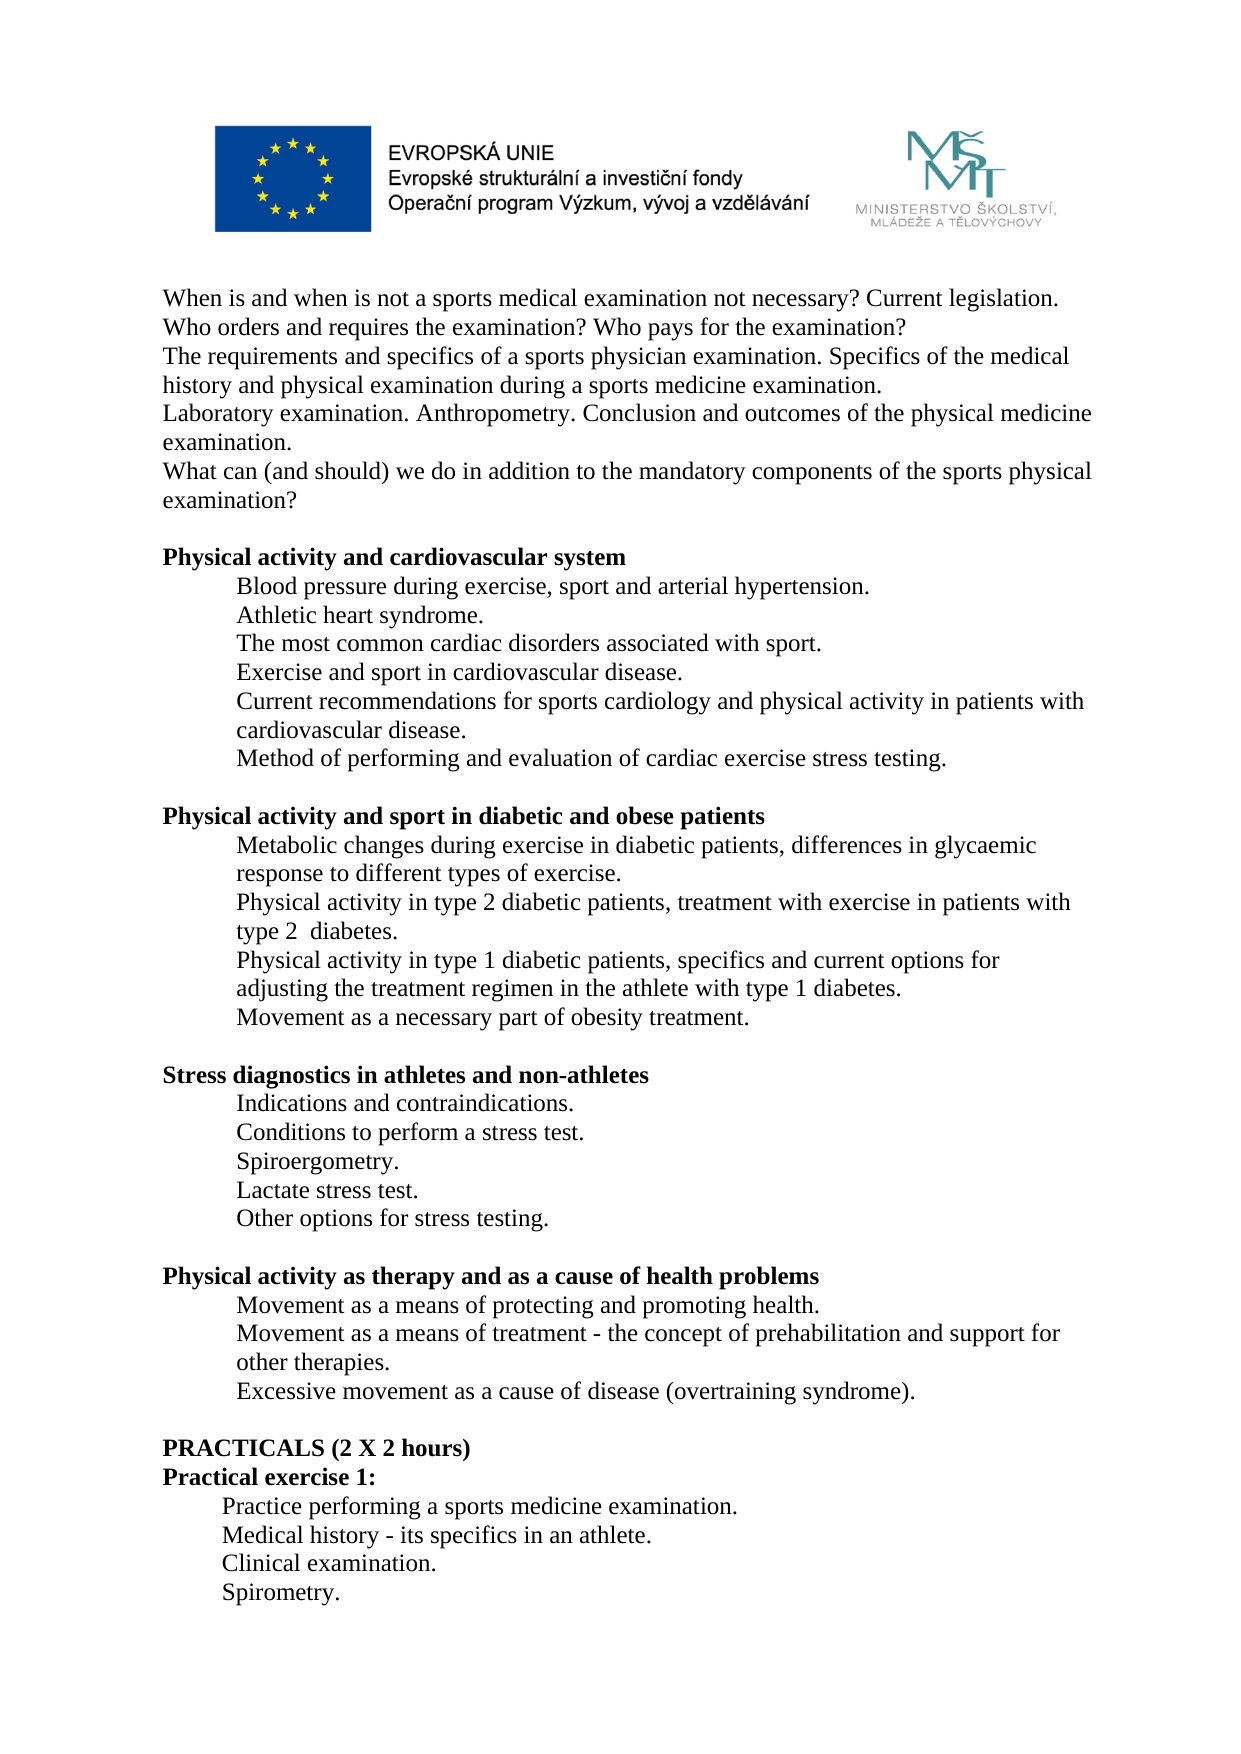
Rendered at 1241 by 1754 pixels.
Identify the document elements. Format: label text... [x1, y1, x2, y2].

text Movement as a means of treatment - the concept of prehabilitation and support for other therapies. [236, 1318, 1093, 1376]
text Laboratory examination. Anthropometry. Conclusion and outcomes of the physical medicine examination. [162, 398, 1093, 456]
text Blood pressure during exercise, sport and arterial hypertension. [162, 571, 1093, 600]
text Movement as a means of protecting and promoting health. [162, 1290, 1093, 1318]
text Metabolic changes during exercise in diabetic patients, differences in glycaemic response to different types of exercise. [236, 830, 1093, 887]
text Athletic heart syndrome. [162, 600, 1093, 628]
text Practical exercise 1: [162, 1462, 1093, 1491]
text Physical activity as therapy and as a cause of health problems [162, 1261, 1093, 1290]
text Conditions to perform a stress test. [162, 1117, 1093, 1146]
text Spiroergometry. [162, 1146, 1093, 1175]
text When is and when is not a sports medical examination not necessary? Current legislation. Who orders and requires the examination? Who pays for the examination? [162, 284, 1093, 341]
text PRACTICALS (2 X 2 hours) [162, 1433, 1093, 1462]
text Spirometry. [222, 1577, 1093, 1606]
text The requirements and specifics of a sports physician examination. Specifics of the medical history and physical examination during a sports medicine examination. [162, 341, 1093, 398]
text Other options for stress testing. [162, 1203, 1093, 1232]
text Indications and contraindications. [162, 1088, 1093, 1117]
text Physical activity and sport in diabetic and obese patients [162, 801, 1093, 830]
text Clinical examination. [222, 1548, 1093, 1577]
text Method of performing and evaluation of cardiac exercise stress testing. [162, 743, 1093, 772]
text Current recommendations for sports cardiology and physical activity in patients with cardiovascular disease. [236, 686, 1093, 743]
text Medical history - its specifics in an athlete. [222, 1520, 1093, 1548]
text Excessive movement as a cause of disease (overtraining syndrome). [162, 1376, 1093, 1405]
text Stress diagnostics in athletes and non-athletes [162, 1060, 1093, 1088]
text Physical activity in type 2 diabetic patients, treatment with exercise in patients with type 2 diabetes. [236, 887, 1093, 945]
text Lactate stress test. [162, 1175, 1093, 1203]
text Physical activity in type 1 diabetic patients, specifics and current options for adjusting the treatment regimen in the athlete with type 1 diabetes. [236, 945, 1093, 1002]
text Exercise and sport in cardiovascular disease. [162, 657, 1093, 686]
text Practice performing a sports medicine examination. [222, 1491, 1093, 1520]
text The most common cardiac disorders associated with sport. [162, 628, 1093, 657]
text Movement as a necessary part of obesity treatment. [162, 1002, 1093, 1031]
text Physical activity and cardiovascular system [162, 542, 1093, 571]
text What can (and should) we do in addition to the mandatory components of the sports physical examination? [162, 456, 1093, 513]
picture [162, 73, 1108, 284]
